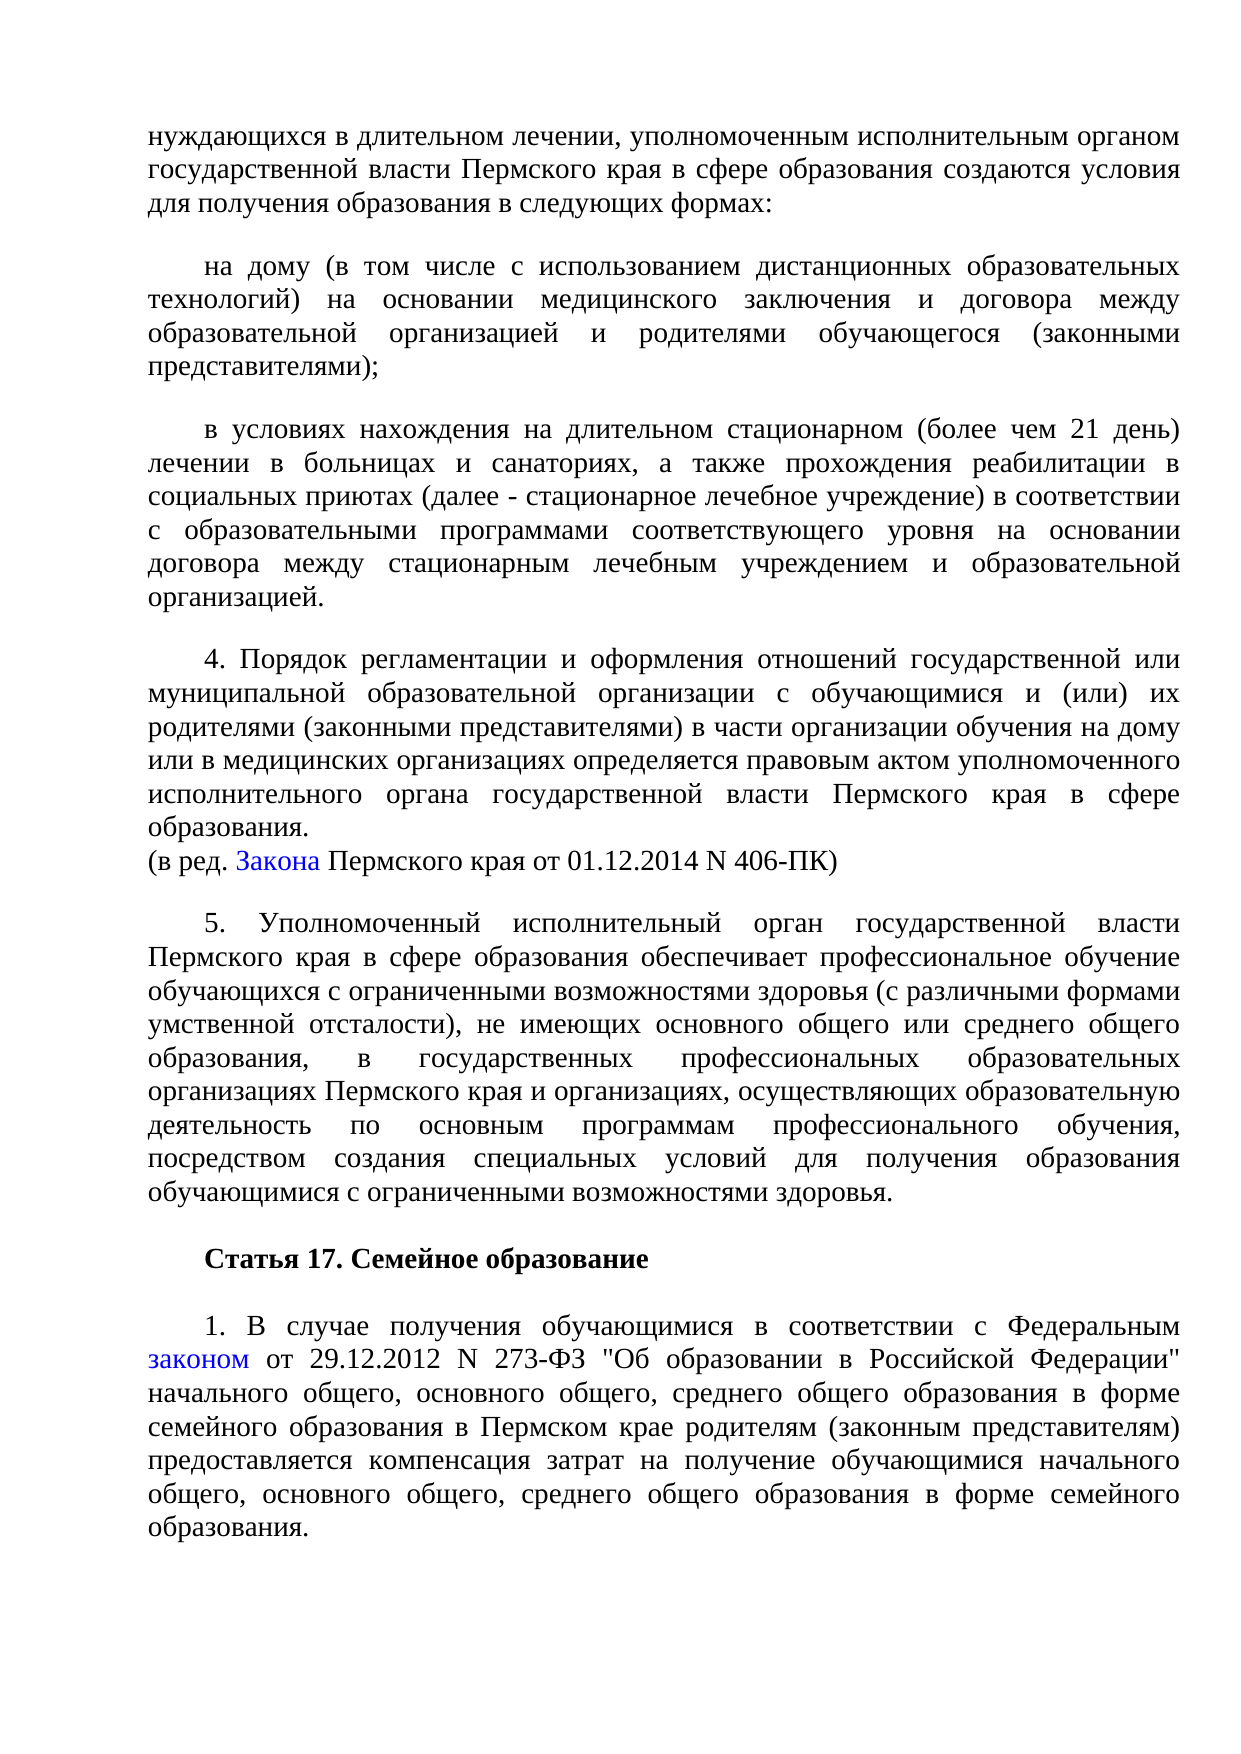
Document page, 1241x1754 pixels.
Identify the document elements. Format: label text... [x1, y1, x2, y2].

text 4. Порядок регламентации и оформления отношений государственной или муниципальной образовательной организации с обучающимися и (или) их родителями (законными представителями) в части организации обучения на дому или в медицинских организациях определяется правовым актом уполномоченного исполнительного органа государственной власти Пермского края в сфере образования. [148, 642, 1181, 843]
text (в ред. Закона Пермского края от 01.12.2014 N 406-ПК) [148, 843, 1181, 876]
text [148, 118, 1181, 219]
text 5. Уполномоченный исполнительный орган государственной власти Пермского края в сфере образования обеспечивает профессиональное обучение обучающихся с ограниченными возможностями здоровья (с различными формами умственной отсталости), не имеющих основного общего или среднего общего образования, в государственных профессиональных образовательных организациях Пермского края и организациях, осуществляющих образовательную деятельность по основным программам профессионального обучения, посредством создания специальных условий для получения образования обучающимися с ограниченными возможностями здоровья. [148, 906, 1181, 1207]
text в условиях нахождения на длительном стационарном (более чем 21 день) лечении в больницах и санаториях, а также прохождения реабилитации в социальных приютах (далее - стационарное лечебное учреждение) в соответствии с образовательными программами соответствующего уровня на основании договора между стационарным лечебным учреждением и образовательной организацией. [148, 411, 1181, 612]
text Статья 17. Семейное образование [148, 1241, 1181, 1274]
text на дому (в том числе с использованием дистанционных образовательных технологий) на основании медицинского заключения и договора между образовательной организацией и родителями обучающегося (законными представителями); [148, 248, 1181, 382]
text 1. В случае получения обучающимися в соответствии с Федеральным законом от 29.12.2012 N 273-ФЗ "Об образовании в Российской Федерации" начального общего, основного общего, среднего общего образования в форме семейного образования в Пермском крае родителям (законным представителям) предоставляется компенсация затрат на получение обучающимися начального общего, основного общего, среднего общего образования в форме семейного образования. [148, 1308, 1181, 1543]
